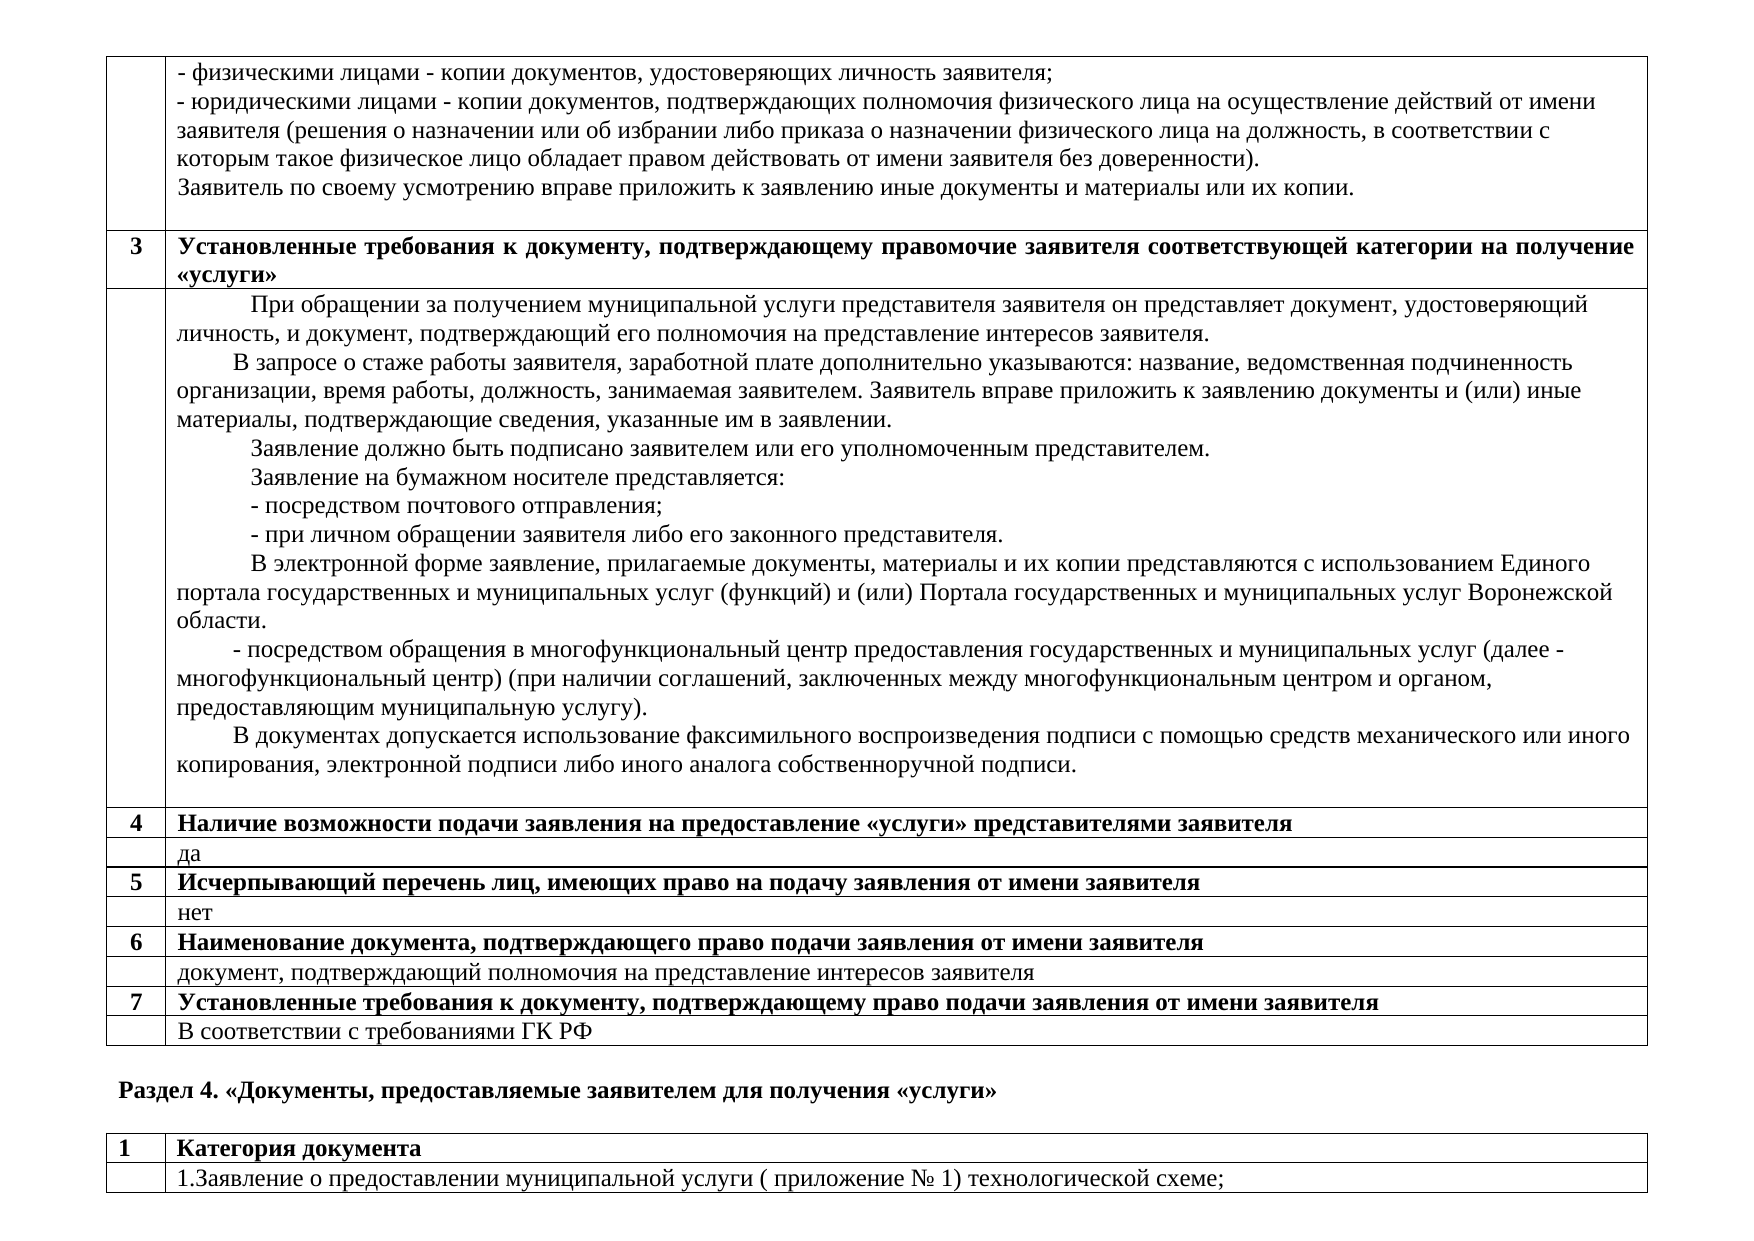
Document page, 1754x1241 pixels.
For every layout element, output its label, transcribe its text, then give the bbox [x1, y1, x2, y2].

table_cell Наличие возможности подачи заявления на предоставление «услуги» представителями заявителя [166, 808, 1647, 837]
table_cell нет [166, 897, 1647, 926]
table_cell Исчерпывающий перечень лиц, имеющих право на подачу заявления от имени заявителя [166, 868, 1647, 896]
table_header Категория документа [166, 1134, 1647, 1162]
table_cell Наименование документа, подтверждающего право подачи заявления от имени заявителя [166, 927, 1647, 956]
table_cell [107, 957, 165, 986]
table_cell [107, 838, 165, 866]
table_cell [107, 57, 165, 230]
table_cell [107, 1163, 165, 1192]
table_cell [107, 897, 165, 926]
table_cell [166, 1163, 1647, 1192]
table_cell 4 [107, 808, 165, 837]
table_cell да [166, 838, 1647, 866]
table_cell Установленные требования к документу, подтверждающему право подачи заявления от имени заявителя [166, 987, 1647, 1015]
table_cell Установленные требования к документу, подтверждающему правомочие заявителя соответствующей категории на получение «услуги» [166, 231, 1647, 288]
table_cell 3 [107, 231, 165, 288]
table_cell При обращении за получением муниципальной услуги представителя заявителя он представляет документ, удостоверяющий личность, и документ, подтверждающий его полномочия на представление интересов заявителя. В запросе о стаже работы заявителя, заработной плате дополнительно указываются: название, ведомственная подчиненность организации, время работы, должность, занимаемая заявителем. Заявитель вправе приложить к заявлению документы и (или) иные материалы, подтверждающие сведения, указанные им в заявлении. Заявление должно быть подписано заявителем или его уполномоченным представителем. Заявление на бумажном носителе представляется: - посредством почтового отправления; - при личном обращении заявителя либо его законного представителя. В электронной форме заявление, прилагаемые документы, материалы и их копии представляются с использованием Единого портала государственных и муниципальных услуг (функций) и (или) Портала государственных и муниципальных услуг Воронежской области. - посредством обращения в многофункциональный центр предоставления государственных и муниципальных услуг (далее - многофункциональный центр) (при наличии соглашений, заключенных между многофункциональным центром и органом, предоставляющим муниципальную услугу). В документах допускается использование факсимильного воспроизведения подписи с помощью средств механического или иного копирования, электронной подписи либо иного аналога собственноручной подписи. [166, 289, 1647, 807]
table_cell 6 [107, 927, 165, 956]
table_cell документ, подтверждающий полномочия на представление интересов заявителя [166, 957, 1647, 986]
table_header 1 [107, 1134, 165, 1162]
table_cell [107, 289, 165, 807]
table_cell - физическими лицами - копии документов, удостоверяющих личность заявителя; - юридическими лицами - копии документов, подтверждающих полномочия физического лица на осуществление действий от имени заявителя (решения о назначении или об избрании либо приказа о назначении физического лица на должность, в соответствии с которым такое физическое лицо обладает правом действовать от имени заявителя без доверенности). Заявитель по своему усмотрению вправе приложить к заявлению иные документы и материалы или их копии. [166, 57, 1647, 230]
table_cell В соответствии с требованиями ГК РФ [166, 1016, 1647, 1045]
text Раздел 4. «Документы, предоставляемые заявителем для получения «услуги» [118, 1075, 1695, 1104]
table_cell 5 [107, 868, 165, 896]
table_cell [107, 1016, 165, 1045]
table_cell 7 [107, 987, 165, 1015]
